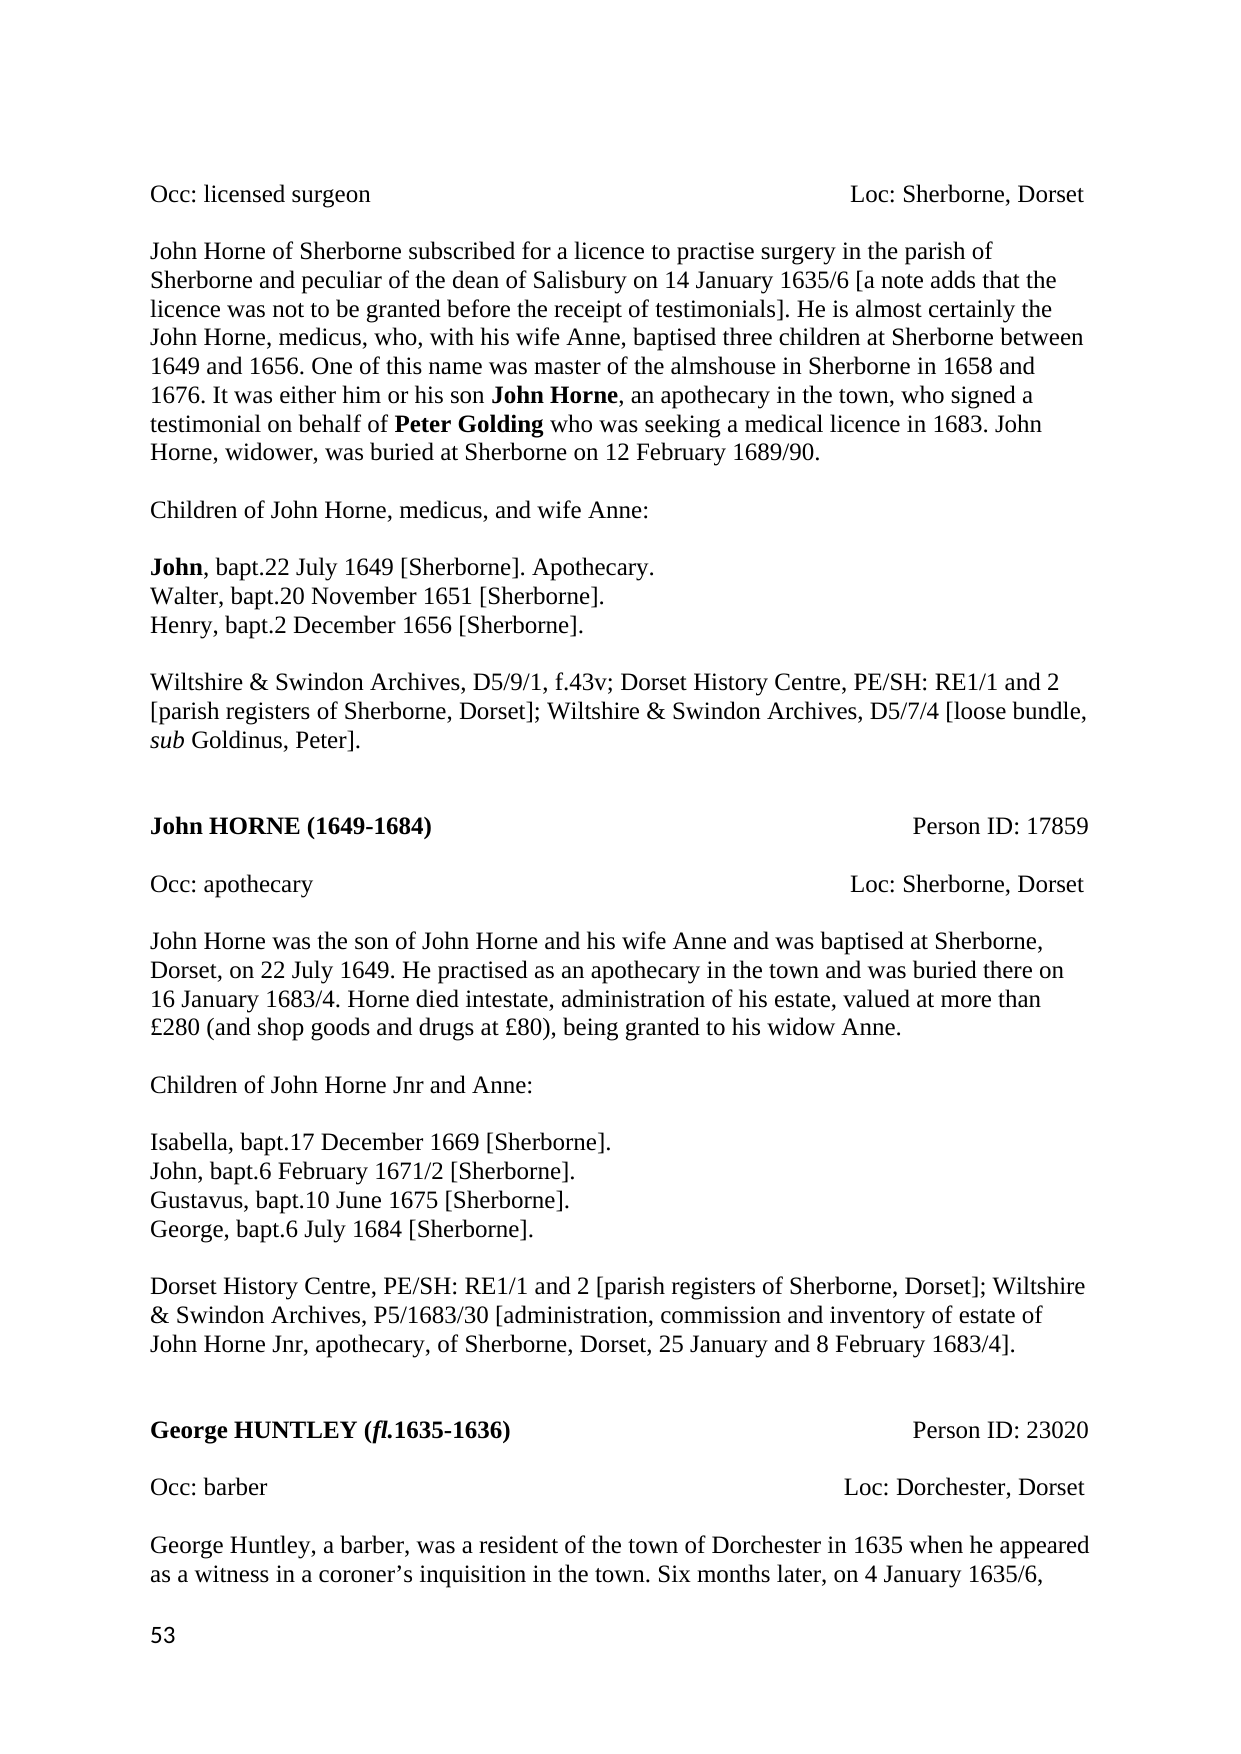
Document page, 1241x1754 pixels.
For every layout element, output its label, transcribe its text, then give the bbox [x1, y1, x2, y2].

text John, bapt.22 July 1649 [Sherborne]. Apothecary. [150, 552, 1090, 581]
text Walter, bapt.20 November 1651 [Sherborne]. [150, 581, 1090, 610]
text Occ: licensed surgeon Loc: Sherborne, Dorset [150, 179, 1090, 207]
text Occ: apothecary Loc: Sherborne, Dorset [150, 869, 1090, 897]
text Gustavus, bapt.10 June 1675 [Sherborne]. [150, 1185, 1090, 1214]
text John, bapt.6 February 1671/2 [Sherborne]. [150, 1156, 1090, 1185]
text John Horne of Sherborne subscribed for a licence to practise surgery in the parish of Sherborne and peculiar of the dean of Salisbury on 14 January 1635/6 [a note adds that the licence was not to be granted before the receipt of testimonials]. He is almost certainly the John Horne, medicus, who, with his wife Anne, baptised three children at Sherborne between 1649 and 1656. One of this name was master of the almshouse in Sherborne in 1658 and 1676. It was either him or his son John Horne, an apothecary in the town, who signed a testimonial on behalf of Peter Golding who was seeking a medical licence in 1683. John Horne, widower, was buried at Sherborne on 12 February 1689/90. [150, 236, 1090, 466]
text George HUNTLEY (fl.1635-1636) Person ID: 23020 [150, 1415, 1090, 1444]
text Isabella, bapt.17 December 1669 [Sherborne]. [150, 1127, 1090, 1156]
text Children of John Horne Jnr and Anne: [150, 1070, 1090, 1099]
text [150, 1530, 1090, 1587]
text Wiltshire & Swindon Archives, D5/9/1, f.43v; Dorset History Centre, PE/SH: RE1/1 and 2 [parish registers of Sherborne, Dorset]; Wiltshire & Swindon Archives, D5/7/4 [loose bundle, sub Goldinus, Peter]. [150, 667, 1090, 754]
text John HORNE (1649-1684) Person ID: 17859 [150, 811, 1090, 840]
text Dorset History Centre, PE/SH: RE1/1 and 2 [parish registers of Sherborne, Dorset]; Wiltshire & Swindon Archives, P5/1683/30 [administration, commission and inventory of estate of John Horne Jnr, apothecary, of Sherborne, Dorset, 25 January and 8 February 1683/4]. [150, 1271, 1090, 1357]
text Henry, bapt.2 December 1656 [Sherborne]. [150, 610, 1090, 639]
text Children of John Horne, medicus, and wife Anne: [150, 495, 1090, 524]
text John Horne was the son of John Horne and his wife Anne and was baptised at Sherborne, Dorset, on 22 July 1649. He practised as an apothecary in the town and was buried there on 16 January 1683/4. Horne died intestate, administration of his estate, valued at more than £280 (and shop goods and drugs at £80), being granted to his widow Anne. [150, 926, 1090, 1041]
text George, bapt.6 July 1684 [Sherborne]. [150, 1214, 1090, 1242]
text Occ: barber Loc: Dorchester, Dorset [150, 1472, 1090, 1501]
